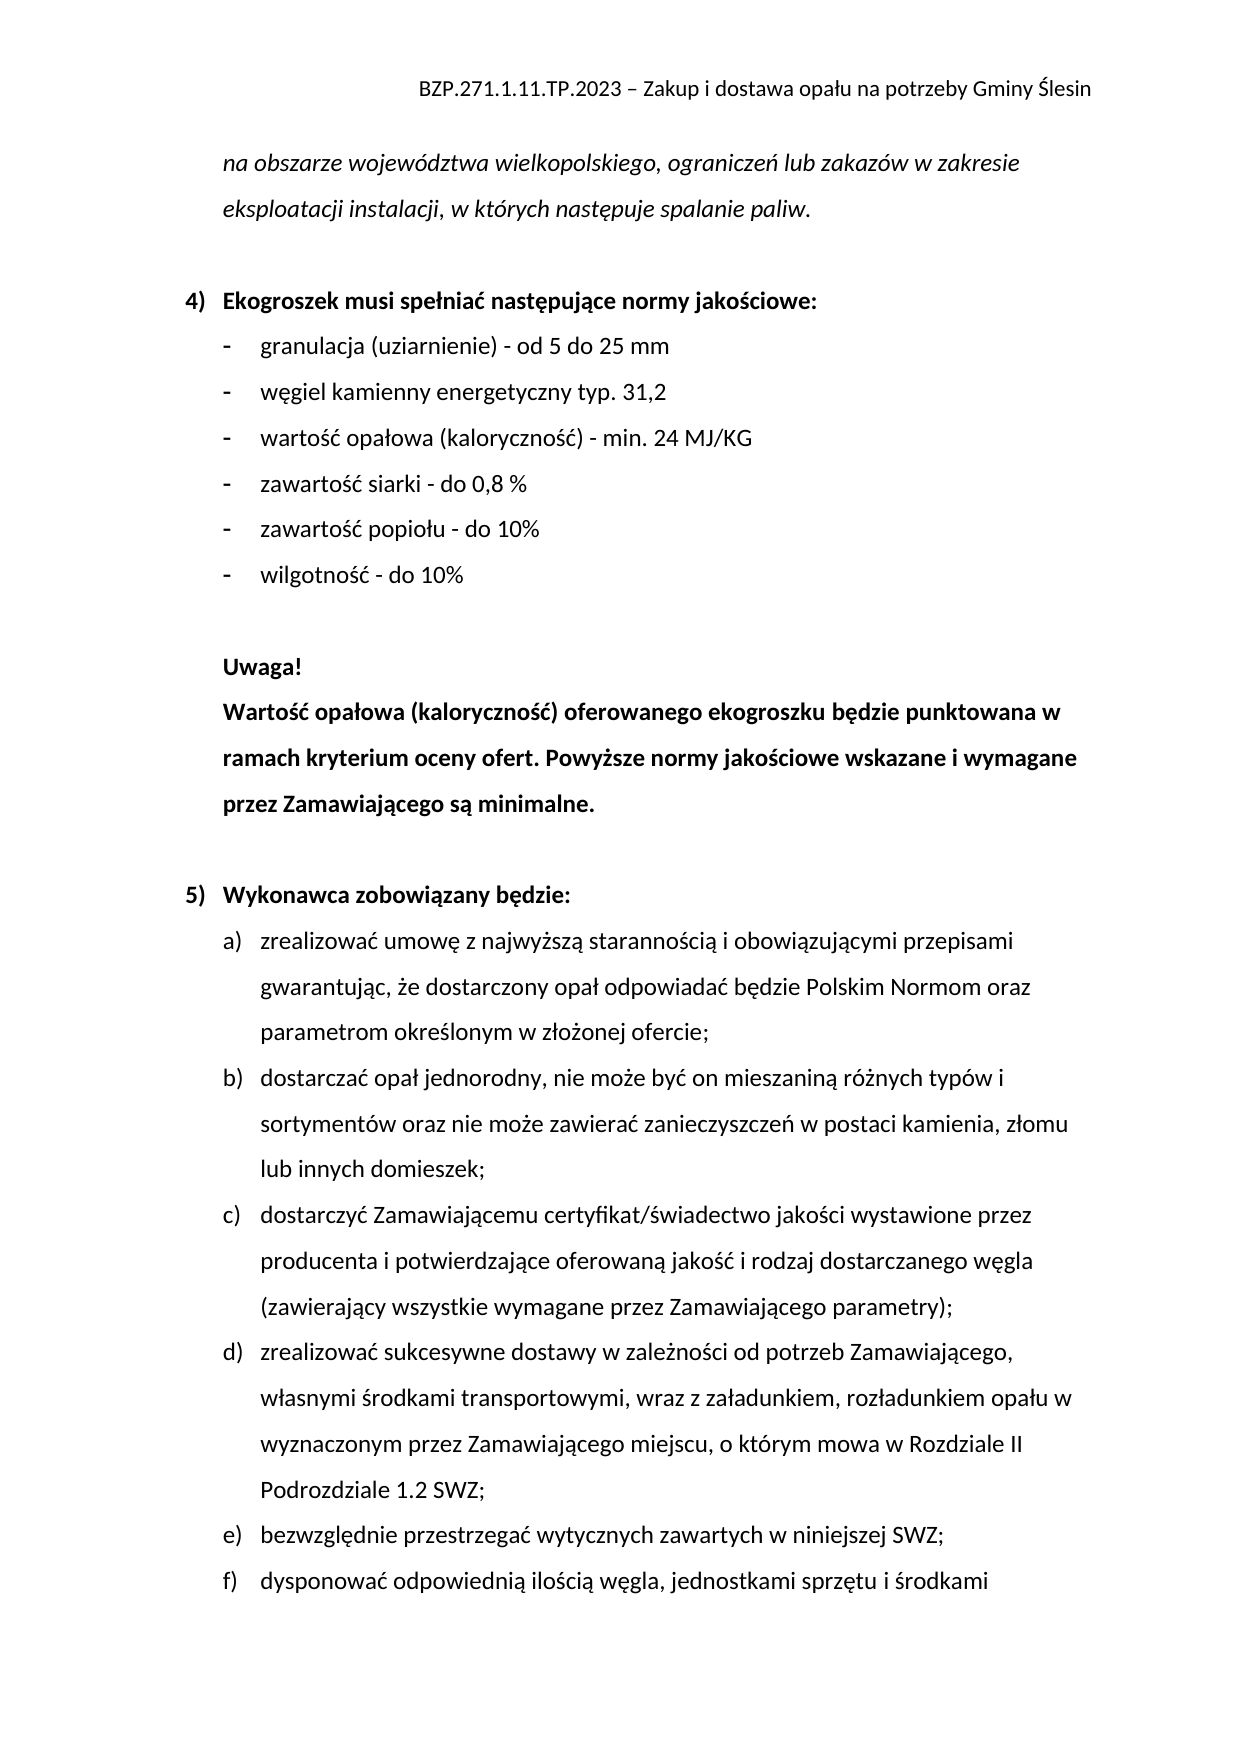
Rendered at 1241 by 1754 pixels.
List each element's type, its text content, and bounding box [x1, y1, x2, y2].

list zrealizować umowę z najwyższą starannością i obowiązującymi przepisami gwarantując, że dostarczony opał odpowiadać będzie Polskim Normom oraz parametrom określonym w złożonej ofercie; [223, 925, 1093, 1047]
list zawartość siarki - do 0,8 % [223, 468, 1093, 498]
list Wartość opałowa (kaloryczność) oferowanego ekogroszku będzie punktowana w ramach kryterium oceny ofert. Powyższe normy jakościowe wskazane i wymagane przez Zamawiającego są minimalne. [223, 696, 1093, 818]
list dostarczać opał jednorodny, nie może być on mieszaniną różnych typów i sortymentów oraz nie może zawierać zanieczyszczeń w postaci kamienia, złomu lub innych domieszek; [223, 1062, 1093, 1184]
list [185, 148, 1093, 224]
list Ekogroszek musi spełniać następujące normy jakościowe: [185, 285, 1093, 315]
list zawartość popiołu - do 10% [223, 513, 1093, 544]
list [223, 1565, 1093, 1596]
list wilgotność - do 10% [223, 559, 1093, 590]
list Wykonawca zobowiązany będzie: [185, 879, 1093, 910]
list bezwzględnie przestrzegać wytycznych zawartych w niniejszej SWZ; [223, 1519, 1093, 1550]
list Uwaga! [223, 651, 1093, 681]
list granulacja (uziarnienie) - od 5 do 25 mm [223, 331, 1093, 361]
list zrealizować sukcesywne dostawy w zależności od potrzeb Zamawiającego, własnymi środkami transportowymi, wraz z załadunkiem, rozładunkiem opału w wyznaczonym przez Zamawiającego miejscu, o którym mowa w Rozdziale II Podrozdziale 1.2 SWZ; [223, 1337, 1093, 1504]
list węgiel kamienny energetyczny typ. 31,2 [223, 376, 1093, 407]
list dostarczyć Zamawiającemu certyfikat/świadectwo jakości wystawione przez producenta i potwierdzające oferowaną jakość i rodzaj dostarczanego węgla (zawierający wszystkie wymagane przez Zamawiającego parametry); [223, 1199, 1093, 1321]
list wartość opałowa (kaloryczność) - min. 24 MJ/KG [223, 422, 1093, 452]
